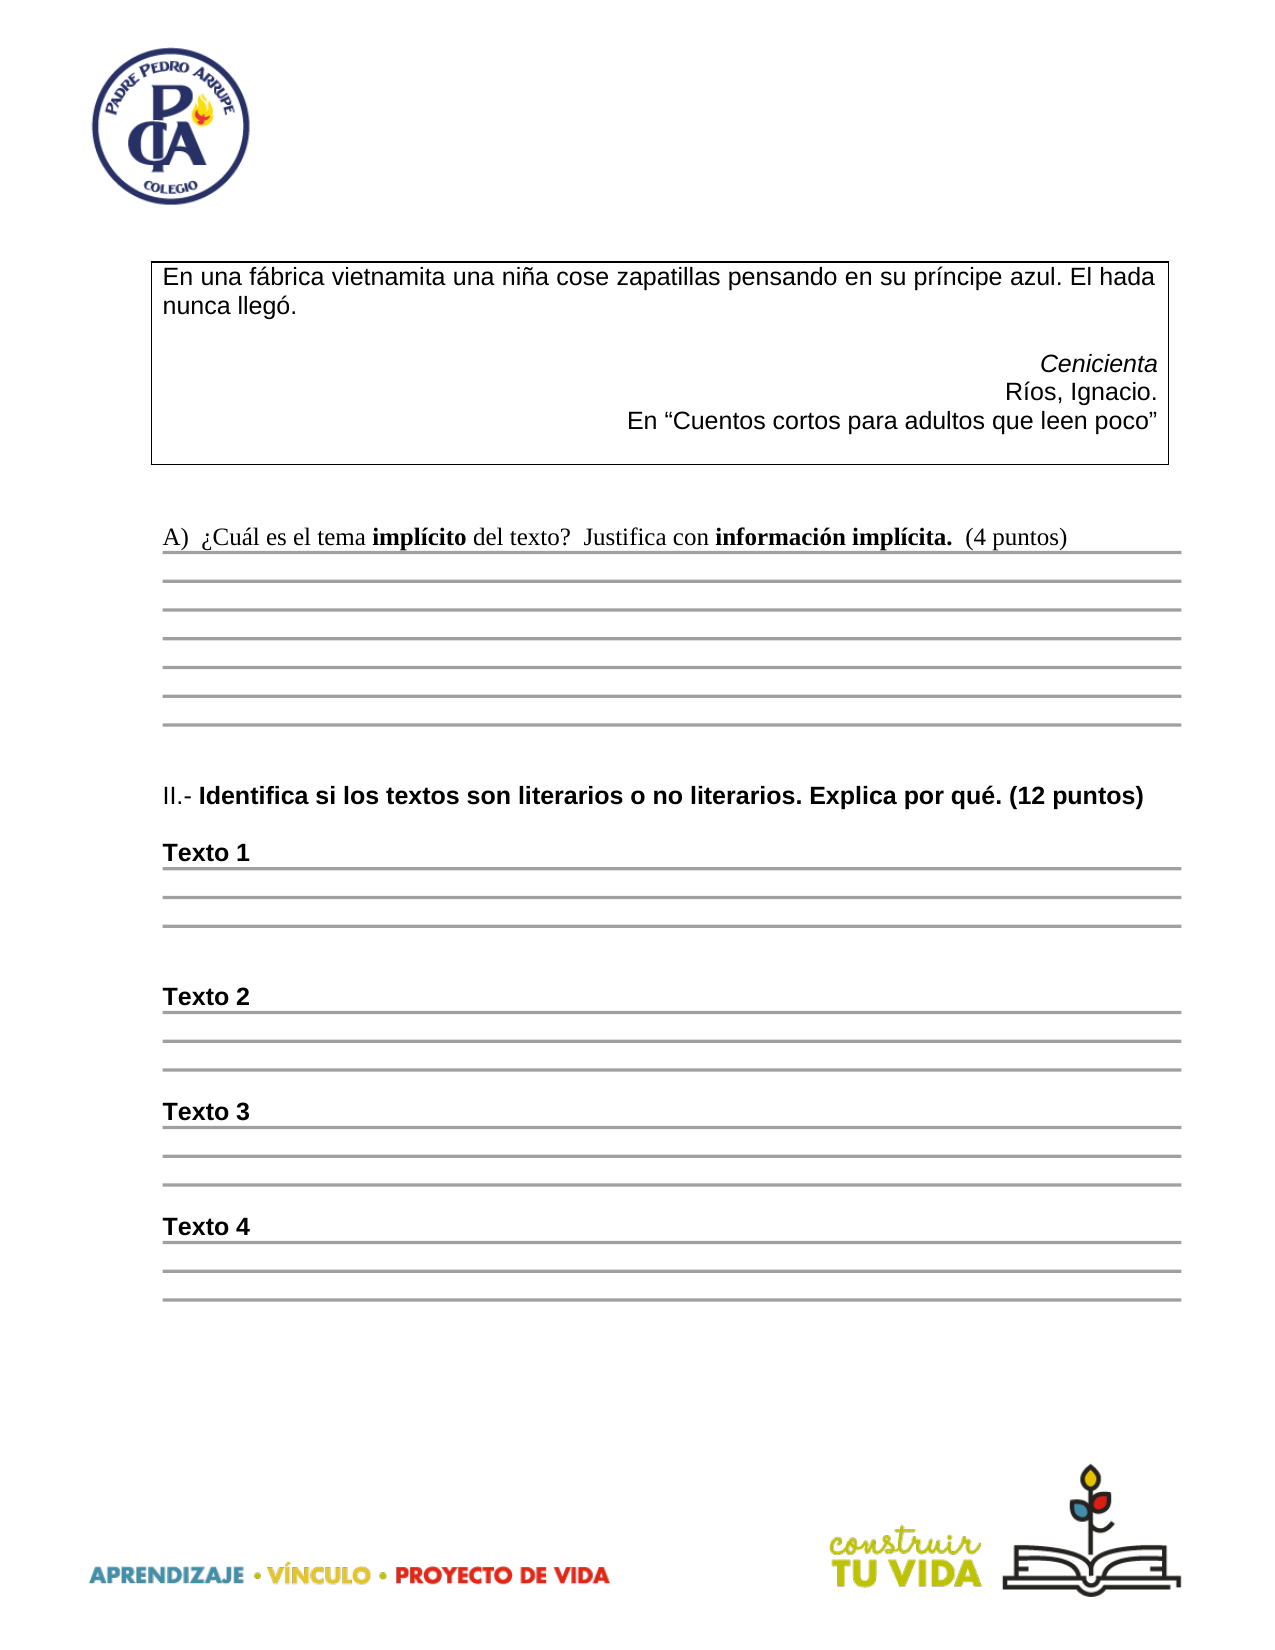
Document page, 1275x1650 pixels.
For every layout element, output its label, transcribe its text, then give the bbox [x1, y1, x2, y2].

text Texto 4 [162, 1212, 1181, 1240]
text II.- Identifica si los textos son literarios o no literarios. Explica por qué. (12 puntos) [162, 781, 1181, 810]
picture [0, 1435, 1272, 1650]
text Texto 1 [162, 838, 1181, 867]
picture [0, 0, 1275, 240]
text Texto 2 [162, 982, 1181, 1010]
table_header En una fábrica vietnamita una niña cose zapatillas pensando en su príncipe azul. El hada nunca llegó. Cenicienta Ríos, Ignacio. En “Cuentos cortos para adultos que leen poco” [152, 263, 1168, 464]
text Texto 3 [162, 1097, 1181, 1125]
text A) ¿Cuál es el tema implícito del texto? Justifica con información implícita. (4 puntos) [162, 522, 1181, 550]
